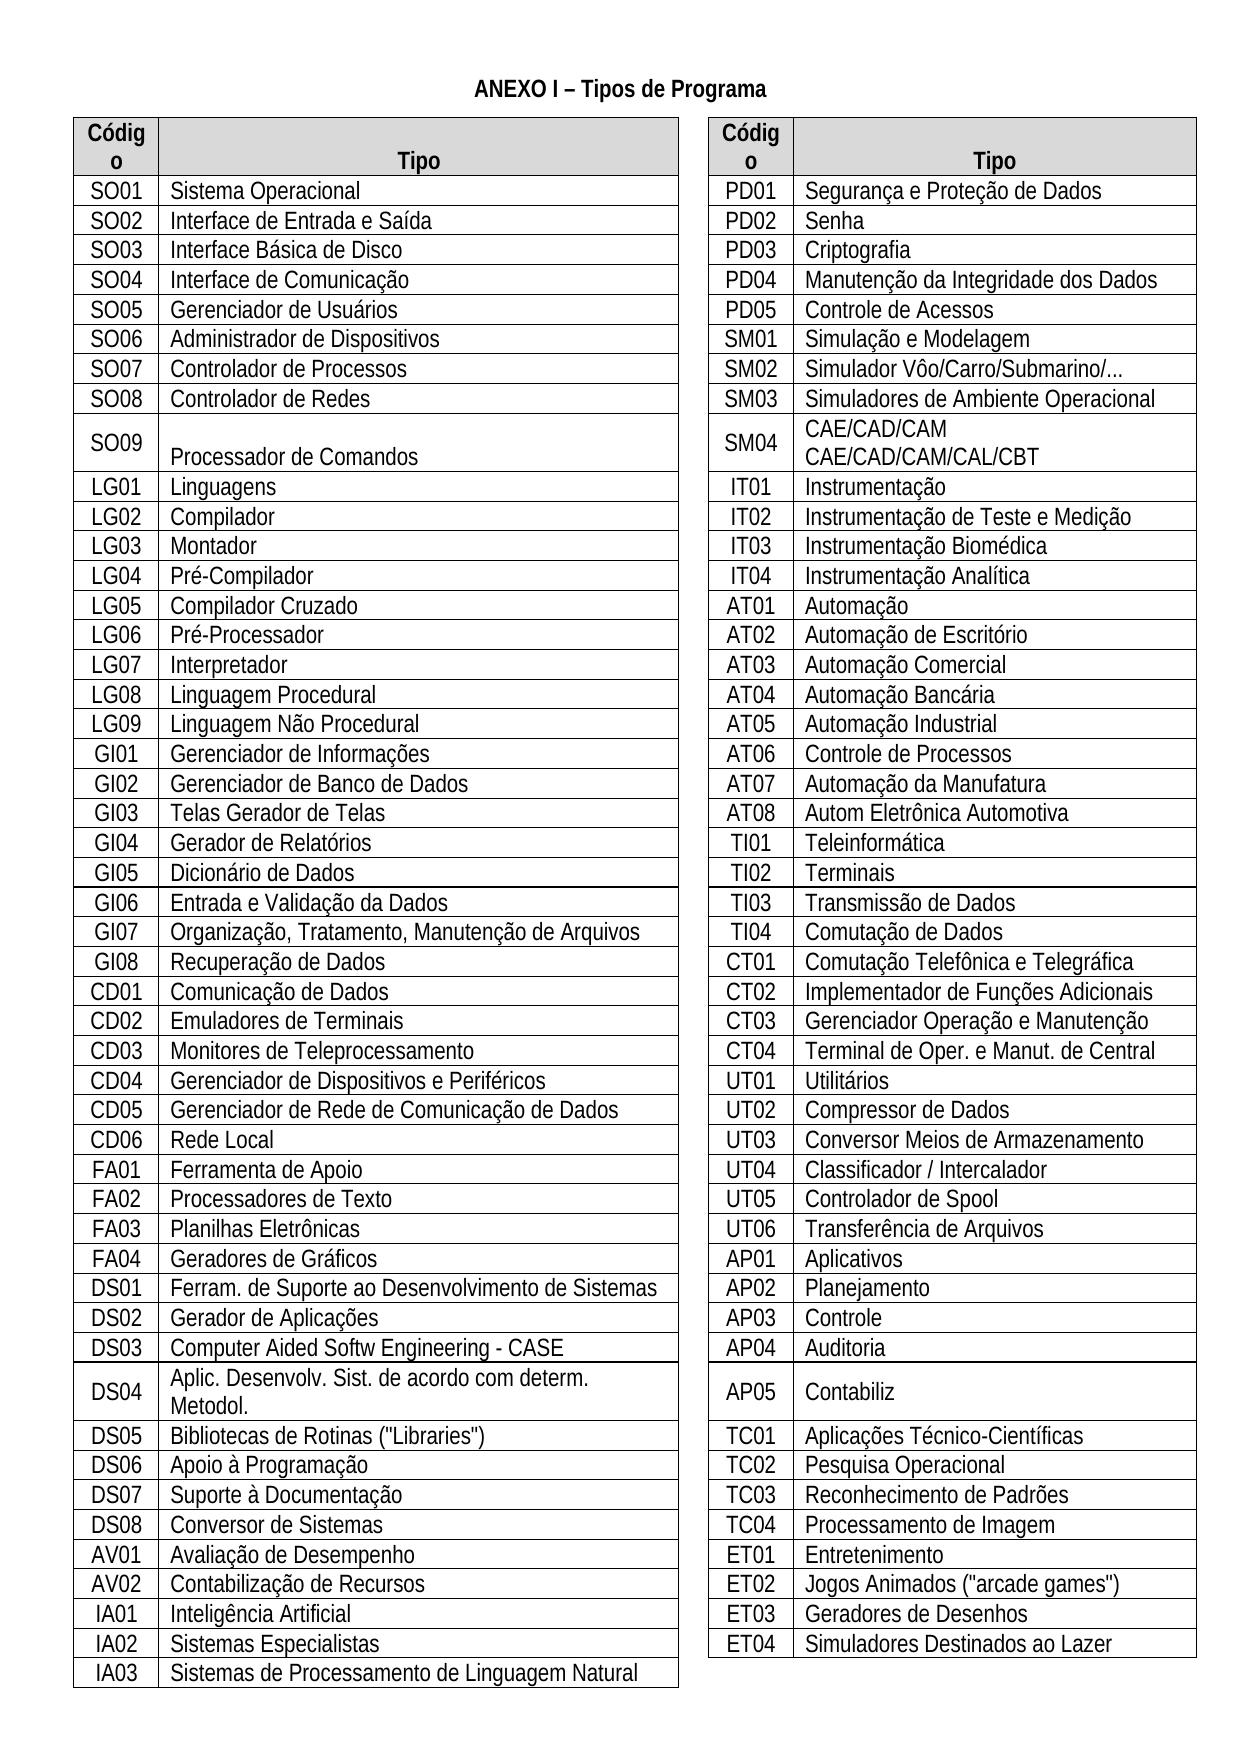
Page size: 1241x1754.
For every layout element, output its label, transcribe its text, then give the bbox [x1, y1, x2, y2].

table_cell AP01 [709, 1244, 793, 1272]
table_cell Instrumentação de Teste e Medição [794, 502, 1196, 530]
table_cell [679, 1568, 708, 1598]
table_cell [679, 1065, 708, 1094]
table_cell [679, 886, 708, 916]
table_cell AT04 [709, 680, 793, 708]
table_cell [679, 1332, 708, 1361]
table_cell Terminal de Oper. e Manut. de Central [794, 1036, 1196, 1064]
table_cell Contabiliz [794, 1363, 1196, 1420]
table_cell [679, 1361, 708, 1420]
table_cell Pesquisa Operacional [794, 1451, 1196, 1479]
table_cell [679, 916, 708, 946]
table_cell IA02 [74, 1629, 158, 1657]
table_cell Computer Aided Softw Engineering - CASE [159, 1333, 678, 1361]
table_cell [679, 619, 708, 649]
table_header Código [709, 118, 793, 175]
table_cell Processamento de Imagem [794, 1510, 1196, 1538]
table_cell Controle de Processos [794, 739, 1196, 768]
table_cell TC02 [709, 1451, 793, 1479]
table_cell SO02 [74, 206, 158, 234]
table_cell [679, 1539, 708, 1568]
table_cell [679, 946, 708, 976]
table_cell Monitores de Teleprocessamento [159, 1036, 678, 1064]
table_cell Simuladores de Ambiente Operacional [794, 384, 1196, 412]
table_cell Conversor Meios de Armazenamento [794, 1125, 1196, 1154]
table_cell UT06 [709, 1214, 793, 1243]
table_cell [679, 530, 708, 560]
table_cell LG01 [74, 472, 158, 501]
table_cell [679, 1479, 708, 1509]
table_cell DS04 [74, 1363, 158, 1420]
table_cell PD03 [709, 235, 793, 264]
table_cell GI04 [74, 828, 158, 857]
table_cell SM04 [709, 414, 793, 471]
table_cell AV01 [74, 1540, 158, 1568]
table_cell AP04 [709, 1333, 793, 1361]
table_cell Criptografia [794, 235, 1196, 264]
table_cell Controlador de Spool [794, 1184, 1196, 1213]
table_cell [679, 413, 708, 471]
table_cell Pré-Compilador [159, 561, 678, 589]
table_cell IT01 [709, 472, 793, 501]
table_cell [708, 1658, 793, 1687]
table_cell Gerenciador de Usuários [159, 295, 678, 323]
table_cell Entrada e Validação da Dados [159, 888, 678, 916]
table_cell IT02 [709, 502, 793, 530]
table_cell GI06 [74, 888, 158, 916]
table_cell GI02 [74, 769, 158, 797]
table_cell Montador [159, 531, 678, 560]
table_cell SO09 [74, 414, 158, 471]
table_cell [679, 798, 708, 827]
table_cell SO08 [74, 384, 158, 412]
table_cell DS07 [74, 1480, 158, 1509]
table_cell Gerenciador Operação e Manutenção [794, 1006, 1196, 1035]
table_cell Emuladores de Terminais [159, 1006, 678, 1035]
table_cell Processador de Comandos [159, 414, 678, 471]
table_cell CD01 [74, 977, 158, 1005]
table_cell CD05 [74, 1095, 158, 1124]
table_cell Interface Básica de Disco [159, 235, 678, 264]
table_cell ET01 [709, 1540, 793, 1568]
table_cell IT03 [709, 531, 793, 560]
table_cell Sistemas de Processamento de Linguagem Natural [159, 1658, 678, 1687]
table_cell TC03 [709, 1480, 793, 1509]
table_cell [679, 501, 708, 530]
table_cell Compilador Cruzado [159, 591, 678, 619]
table_cell Geradores de Desenhos [794, 1599, 1196, 1628]
table_cell Processadores de Texto [159, 1184, 678, 1213]
table_cell PD04 [709, 265, 793, 294]
table_cell Controle [794, 1303, 1196, 1332]
table_cell Automação Comercial [794, 650, 1196, 679]
table_cell Manutenção da Integridade dos Dados [794, 265, 1196, 294]
table_cell AT05 [709, 709, 793, 738]
table_cell DS02 [74, 1303, 158, 1332]
table_cell UT01 [709, 1066, 793, 1094]
table_cell SM01 [709, 325, 793, 353]
table_cell Gerenciador de Banco de Dados [159, 769, 678, 797]
table_cell SO06 [74, 325, 158, 353]
table_cell TI03 [709, 888, 793, 916]
table_cell DS01 [74, 1274, 158, 1302]
table_cell [679, 1598, 708, 1628]
table_cell Aplicações Técnico-Científicas [794, 1421, 1196, 1449]
table_cell Transferência de Arquivos [794, 1214, 1196, 1243]
table_cell Recuperação de Dados [159, 947, 678, 976]
table_cell [679, 649, 708, 679]
table_cell Gerenciador de Informações [159, 739, 678, 768]
table_cell ET03 [709, 1599, 793, 1628]
table_cell FA02 [74, 1184, 158, 1213]
table_cell LG04 [74, 561, 158, 589]
table_cell AT06 [709, 739, 793, 768]
table_cell Transmissão de Dados [794, 888, 1196, 916]
table_cell [679, 353, 708, 383]
table_cell DS03 [74, 1333, 158, 1361]
table_cell SO01 [74, 176, 158, 205]
table_cell Suporte à Documentação [159, 1480, 678, 1509]
table_cell Gerenciador de Rede de Comunicação de Dados [159, 1095, 678, 1124]
table_cell [679, 1243, 708, 1272]
table_cell AT08 [709, 799, 793, 827]
table_cell IT04 [709, 561, 793, 589]
table_cell CT03 [709, 1006, 793, 1035]
table_cell CD04 [74, 1066, 158, 1094]
table_cell FA04 [74, 1244, 158, 1272]
table_cell Automação [794, 591, 1196, 619]
table_cell CAE/CAD/CAM CAE/CAD/CAM/CAL/CBT [794, 414, 1196, 471]
table_cell Planejamento [794, 1274, 1196, 1302]
table_cell Automação Bancária [794, 680, 1196, 708]
table_cell Terminais [794, 858, 1196, 886]
table_cell [679, 471, 708, 501]
table_cell TI04 [709, 917, 793, 946]
table_header Tipo [794, 118, 1196, 175]
table_cell Compilador [159, 502, 678, 530]
table_cell Instrumentação [794, 472, 1196, 501]
table_cell UT05 [709, 1184, 793, 1213]
table_cell LG05 [74, 591, 158, 619]
table_cell Conversor de Sistemas [159, 1510, 678, 1538]
table_cell Simulação e Modelagem [794, 325, 1196, 353]
table_cell CD03 [74, 1036, 158, 1064]
table_cell [679, 560, 708, 589]
table_cell Sistemas Especialistas [159, 1629, 678, 1657]
table_cell TI01 [709, 828, 793, 857]
table_cell [679, 1005, 708, 1035]
table_cell Gerenciador de Dispositivos e Periféricos [159, 1066, 678, 1094]
table_cell Reconhecimento de Padrões [794, 1480, 1196, 1509]
table_cell SO07 [74, 354, 158, 383]
table_cell Automação de Escritório [794, 620, 1196, 649]
table_cell [679, 590, 708, 619]
table_cell Geradores de Gráficos [159, 1244, 678, 1272]
table_cell [679, 1094, 708, 1124]
table_cell ET02 [709, 1569, 793, 1598]
table_cell [679, 679, 708, 708]
table_cell SM03 [709, 384, 793, 412]
table_cell Linguagem Não Procedural [159, 709, 678, 738]
table_cell Comutação de Dados [794, 917, 1196, 946]
table_cell [679, 1035, 708, 1064]
table_cell Auditoria [794, 1333, 1196, 1361]
table_cell SO03 [74, 235, 158, 264]
table_cell Dicionário de Dados [159, 858, 678, 886]
table_cell Inteligência Artificial [159, 1599, 678, 1628]
table_cell FA01 [74, 1155, 158, 1183]
table_cell [679, 1450, 708, 1479]
table_cell UT02 [709, 1095, 793, 1124]
table_cell CT04 [709, 1036, 793, 1064]
table_cell Gerador de Relatórios [159, 828, 678, 857]
table_cell Instrumentação Biomédica [794, 531, 1196, 560]
table_header [679, 117, 708, 175]
table_cell TI02 [709, 858, 793, 886]
table_header Tipo [159, 118, 678, 175]
table_cell Senha [794, 206, 1196, 234]
table_cell Planilhas Eletrônicas [159, 1214, 678, 1243]
table_cell LG03 [74, 531, 158, 560]
table_cell SM02 [709, 354, 793, 383]
table_cell Jogos Animados ("arcade games") [794, 1569, 1196, 1598]
table_cell Compressor de Dados [794, 1095, 1196, 1124]
table_cell AT01 [709, 591, 793, 619]
table_cell Organização, Tratamento, Manutenção de Arquivos [159, 917, 678, 946]
table_cell DS05 [74, 1421, 158, 1449]
table_cell GI08 [74, 947, 158, 976]
table_cell CD02 [74, 1006, 158, 1035]
table_cell [679, 1302, 708, 1332]
table_cell Controle de Acessos [794, 295, 1196, 323]
table_cell Entretenimento [794, 1540, 1196, 1568]
table_cell [679, 857, 708, 886]
table_cell Interface de Entrada e Saída [159, 206, 678, 234]
table_cell [679, 1509, 708, 1538]
table_cell IA01 [74, 1599, 158, 1628]
table_cell ET04 [709, 1629, 793, 1657]
table_cell [679, 1273, 708, 1302]
table_cell [679, 324, 708, 353]
table_cell [679, 1154, 708, 1183]
table_cell Pré-Processador [159, 620, 678, 649]
table_cell [679, 1628, 708, 1657]
table_cell [679, 976, 708, 1005]
table_cell Teleinformática [794, 828, 1196, 857]
table_cell Simulador Vôo/Carro/Submarino/... [794, 354, 1196, 383]
table_cell AV02 [74, 1569, 158, 1598]
table_cell [679, 264, 708, 294]
table_cell LG06 [74, 620, 158, 649]
table_cell [679, 1657, 708, 1687]
table_cell Autom Eletrônica Automotiva [794, 799, 1196, 827]
table_cell Sistema Operacional [159, 176, 678, 205]
table_cell PD01 [709, 176, 793, 205]
table_cell LG08 [74, 680, 158, 708]
table_cell LG02 [74, 502, 158, 530]
table_cell Implementador de Funções Adicionais [794, 977, 1196, 1005]
table_cell Ferram. de Suporte ao Desenvolvimento de Sistemas [159, 1274, 678, 1302]
table_cell [679, 738, 708, 768]
table_cell Ferramenta de Apoio [159, 1155, 678, 1183]
table_cell [794, 1658, 1196, 1687]
table_cell [679, 175, 708, 205]
table_cell GI05 [74, 858, 158, 886]
table_cell Linguagem Procedural [159, 680, 678, 708]
table_cell [679, 294, 708, 323]
table_cell AT03 [709, 650, 793, 679]
table_cell GI01 [74, 739, 158, 768]
table_cell Avaliação de Desempenho [159, 1540, 678, 1568]
table_cell Telas Gerador de Telas [159, 799, 678, 827]
table_cell [679, 1213, 708, 1243]
table_cell Simuladores Destinados ao Lazer [794, 1629, 1196, 1657]
table_cell UT03 [709, 1125, 793, 1154]
table_cell Linguagens [159, 472, 678, 501]
table_cell AP02 [709, 1274, 793, 1302]
table_header Código [74, 118, 158, 175]
table_cell Aplicativos [794, 1244, 1196, 1272]
table_cell Utilitários [794, 1066, 1196, 1094]
table_cell TC01 [709, 1421, 793, 1449]
table_cell PD05 [709, 295, 793, 323]
table_cell UT04 [709, 1155, 793, 1183]
table_cell Bibliotecas de Rotinas ("Libraries") [159, 1421, 678, 1449]
table_cell Interface de Comunicação [159, 265, 678, 294]
table_cell SO05 [74, 295, 158, 323]
table_cell Rede Local [159, 1125, 678, 1154]
table_cell AT07 [709, 769, 793, 797]
table_cell Gerador de Aplicações [159, 1303, 678, 1332]
table_cell [679, 827, 708, 857]
table_cell LG07 [74, 650, 158, 679]
table_cell SO04 [74, 265, 158, 294]
table_cell [679, 768, 708, 797]
table_cell Comunicação de Dados [159, 977, 678, 1005]
table_cell Administrador de Dispositivos [159, 325, 678, 353]
table_cell Interpretador [159, 650, 678, 679]
table_cell [679, 1183, 708, 1213]
table_cell AP05 [709, 1363, 793, 1420]
table_cell Segurança e Proteção de Dados [794, 176, 1196, 205]
table_cell Automação Industrial [794, 709, 1196, 738]
table_cell [679, 708, 708, 738]
table_cell Automação da Manufatura [794, 769, 1196, 797]
table_cell [679, 1124, 708, 1154]
table_cell Controlador de Redes [159, 384, 678, 412]
table_cell AP03 [709, 1303, 793, 1332]
table_cell Aplic. Desenvolv. Sist. de acordo com determ. Metodol. [159, 1363, 678, 1420]
table_cell GI03 [74, 799, 158, 827]
table_cell [679, 383, 708, 412]
table_cell Apoio à Programação [159, 1451, 678, 1479]
table_cell Controlador de Processos [159, 354, 678, 383]
table_cell DS08 [74, 1510, 158, 1538]
table_cell Instrumentação Analítica [794, 561, 1196, 589]
table_cell FA03 [74, 1214, 158, 1243]
table_cell PD02 [709, 206, 793, 234]
text ANEXO I – Tipos de Programa [59, 74, 1181, 102]
table_cell Contabilização de Recursos [159, 1569, 678, 1598]
table_cell CT02 [709, 977, 793, 1005]
table_cell DS06 [74, 1451, 158, 1479]
table_cell Classificador / Intercalador [794, 1155, 1196, 1183]
table_cell LG09 [74, 709, 158, 738]
table_cell AT02 [709, 620, 793, 649]
table_cell Comutação Telefônica e Telegráfica [794, 947, 1196, 976]
table_cell [679, 205, 708, 234]
table_cell [679, 234, 708, 264]
table_cell CD06 [74, 1125, 158, 1154]
table_cell TC04 [709, 1510, 793, 1538]
table_cell [679, 1420, 708, 1449]
table_cell CT01 [709, 947, 793, 976]
table_cell IA03 [74, 1658, 158, 1687]
table_cell GI07 [74, 917, 158, 946]
